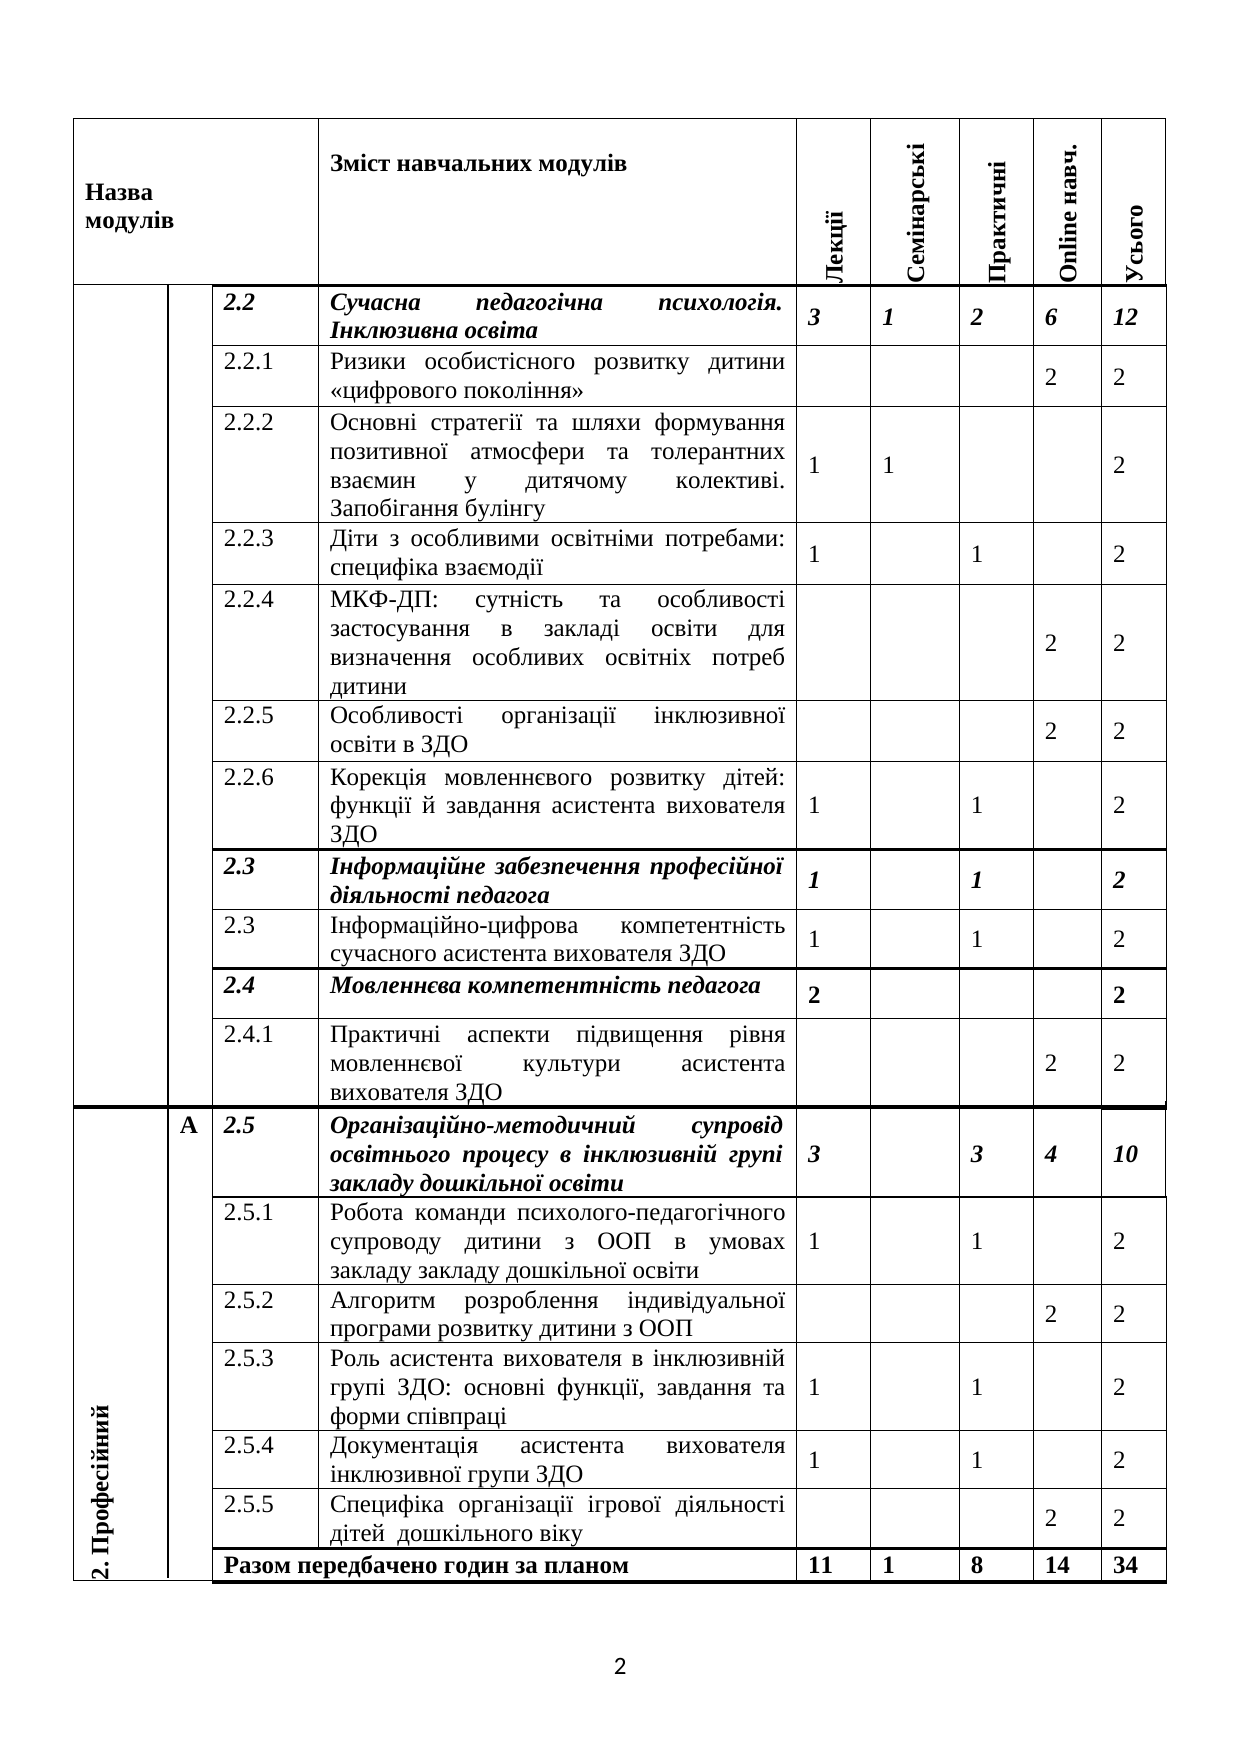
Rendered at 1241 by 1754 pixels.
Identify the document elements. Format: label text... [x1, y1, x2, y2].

table_cell 2 [797, 970, 870, 1018]
table_cell 2.2.3 [213, 523, 318, 583]
table_cell [960, 585, 1033, 699]
table_cell Інформаційно-цифрова компетентність сучасного асистента вихователя ЗДО [319, 910, 796, 967]
table_cell [797, 1019, 870, 1105]
table_cell 2 [960, 287, 1033, 345]
table_cell 2.2.1 [213, 346, 318, 406]
table_cell [797, 1285, 870, 1342]
table_cell 2 [1102, 1198, 1166, 1284]
table_cell 2 [1102, 1343, 1166, 1429]
table_cell 2 [1102, 851, 1166, 909]
table_cell [1034, 407, 1101, 522]
table_cell 1 [960, 523, 1033, 583]
table_header Усього [1102, 119, 1165, 284]
table_cell 2 [1034, 585, 1101, 699]
table_cell [871, 970, 959, 1018]
table_header Online навч. [1034, 119, 1101, 284]
table_cell 1 [960, 1198, 1033, 1284]
table_cell [960, 1285, 1033, 1342]
table_cell Документація асистента вихователя інклюзивної групи ЗДО [319, 1431, 796, 1488]
table_cell 1 [797, 1198, 870, 1284]
table_cell 2.3 [213, 910, 318, 967]
table_cell 3 [797, 1109, 870, 1196]
table_cell Організаційно-методичний супровід освітнього процесу в інклюзивній групі закладу дошкільної освіти [319, 1109, 796, 1196]
table_cell 1 [960, 1343, 1033, 1429]
table_cell [871, 1285, 959, 1342]
table_cell [871, 701, 959, 761]
table_cell 2.3 [213, 851, 318, 909]
table_cell МКФ-ДП: сутність та особливості застосування в закладі освіти для визначення особливих освітніх потреб дитини [319, 585, 796, 699]
table_cell [960, 1489, 1033, 1547]
table_cell 10 [1102, 1110, 1165, 1196]
table_cell 1 [960, 910, 1033, 967]
table_cell Роль асистента вихователя в інклюзивній групі ЗДО: основні функції, завдання та форми співпраці [319, 1343, 796, 1429]
table_cell [871, 523, 959, 583]
table_cell 2 [1034, 1019, 1101, 1105]
table_cell 1 [797, 523, 870, 583]
table_cell 3 [960, 1109, 1033, 1196]
table_cell 2.5.5 [213, 1489, 318, 1547]
table_cell [797, 1489, 870, 1547]
table_cell 2 [1102, 1019, 1166, 1105]
table_cell 12 [1102, 287, 1166, 345]
table_cell [871, 910, 959, 967]
table_cell [960, 346, 1033, 406]
table_cell 2.2.4 [213, 585, 318, 699]
table_cell [871, 851, 959, 909]
table_cell Специфіка організації ігрової діяльності дітей дошкільного віку [319, 1489, 796, 1547]
table_cell 2.5 [213, 1109, 318, 1196]
table_cell [797, 346, 870, 406]
table_cell 2. Професійний [74, 1109, 168, 1580]
table_cell [871, 346, 959, 406]
table_cell 3 [797, 287, 870, 345]
table_cell 2 [1102, 762, 1166, 848]
table_cell [871, 1489, 959, 1547]
table_cell [1034, 1198, 1101, 1284]
table_header Лекції [797, 119, 870, 284]
table_cell 2.5.1 [213, 1198, 318, 1284]
table_cell [871, 1198, 959, 1284]
table_cell [871, 1431, 959, 1488]
table_cell 2 [1034, 701, 1101, 761]
table_cell 1 [960, 851, 1033, 909]
table_cell 2 [1034, 1285, 1101, 1342]
table_cell [1034, 1343, 1101, 1429]
table_cell Алгоритм розроблення індивідуальної програми розвитку дитини з ООП [319, 1285, 796, 1342]
table_cell 2 [1102, 407, 1166, 522]
table_cell 8 [960, 1550, 1033, 1580]
table_cell 1 [797, 1343, 870, 1429]
table_cell 2.5.3 [213, 1343, 318, 1429]
table_cell [1034, 910, 1101, 967]
table_cell Сучасна педагогічна психологія. Інклюзивна освіта [319, 287, 796, 345]
table_cell 2 [1102, 346, 1166, 406]
table_cell [960, 970, 1033, 1018]
table_cell [871, 1019, 959, 1105]
table_cell [1034, 523, 1101, 583]
table_header Зміст навчальних модулів [319, 119, 796, 284]
table_cell 2.5.2 [213, 1285, 318, 1342]
table_cell Разом передбачено годин за планом [213, 1550, 796, 1580]
table_cell 1 [871, 287, 959, 345]
table_cell [871, 762, 959, 848]
table_cell [797, 701, 870, 761]
table_cell [797, 585, 870, 699]
table_cell Інформаційне забезпечення професійної діяльності педагога [319, 851, 796, 909]
table_cell Особливості організації інклюзивної освіти в ЗДО [319, 701, 796, 761]
table_cell 4 [1034, 1109, 1101, 1196]
table_cell 2.2.2 [213, 407, 318, 522]
table_cell 2.2 [213, 287, 318, 345]
table_cell [1034, 1431, 1101, 1488]
table_cell [960, 407, 1033, 522]
table_cell 2 [1102, 701, 1166, 761]
table_cell Корекція мовленнєвого розвитку дітей: функції й завдання асистента вихователя ЗДО [319, 762, 796, 848]
table_cell 1 [797, 910, 870, 967]
table_cell [871, 585, 959, 699]
table_cell 1 [797, 851, 870, 909]
table_cell 2 [1102, 1285, 1166, 1342]
table_cell 34 [1102, 1550, 1166, 1580]
table_cell [1034, 762, 1101, 848]
table_cell 2 [1102, 523, 1166, 583]
table_cell 1 [871, 1550, 959, 1580]
table_cell [1034, 970, 1101, 1018]
table_header Практичні [960, 119, 1033, 284]
table_cell 2.4 [213, 970, 318, 1018]
table_cell 2.2.6 [213, 762, 318, 848]
table_cell 1 [960, 762, 1033, 848]
table_cell 1 [797, 407, 870, 522]
table_cell 2 [1034, 1489, 1101, 1547]
table_cell [871, 1109, 959, 1196]
table_cell А [168, 1109, 212, 1580]
table_cell [1034, 851, 1101, 909]
table_cell Робота команди психолого-педагогічного супроводу дитини з ООП в умовах закладу закладу дошкільної освіти [319, 1198, 796, 1284]
table_cell 2 [1102, 585, 1166, 699]
table_cell 6 [1034, 287, 1101, 345]
table_cell 2 [1102, 1431, 1166, 1488]
table_cell Практичні аспекти підвищення рівня мовленнєвої культури асистента вихователя ЗДО [319, 1019, 796, 1105]
table_cell 2 [1034, 346, 1101, 406]
table_cell Мовленнєва компетентність педагога [319, 970, 796, 1018]
table_cell 1 [871, 407, 959, 522]
table_cell 2.2.5 [213, 701, 318, 761]
table_cell 2.5.4 [213, 1431, 318, 1488]
table_cell 2 [1102, 910, 1166, 967]
table_cell 2 [1102, 970, 1166, 1018]
table_cell Основні стратегії та шляхи формування позитивної атмосфери та толерантних взаємин у дитячому колективі. Запобігання булінгу [319, 407, 796, 522]
table_cell Ризики особистісного розвитку дитини «цифрового покоління» [319, 346, 796, 406]
table_cell 1 [960, 1431, 1033, 1488]
table_cell [960, 701, 1033, 761]
table_cell 11 [797, 1550, 870, 1580]
table_cell [960, 1019, 1033, 1105]
table_header Семінарські [871, 119, 959, 284]
table_cell 14 [1034, 1550, 1101, 1580]
table_cell Діти з особливими освітніми потребами: специфіка взаємодії [319, 523, 796, 583]
table_cell [871, 1343, 959, 1429]
table_cell 1 [797, 762, 870, 848]
table_header Назва модулів [74, 119, 318, 284]
table_cell 2 [1102, 1489, 1166, 1547]
table_cell 1 [797, 1431, 870, 1488]
table_cell 2.4.1 [213, 1019, 318, 1105]
